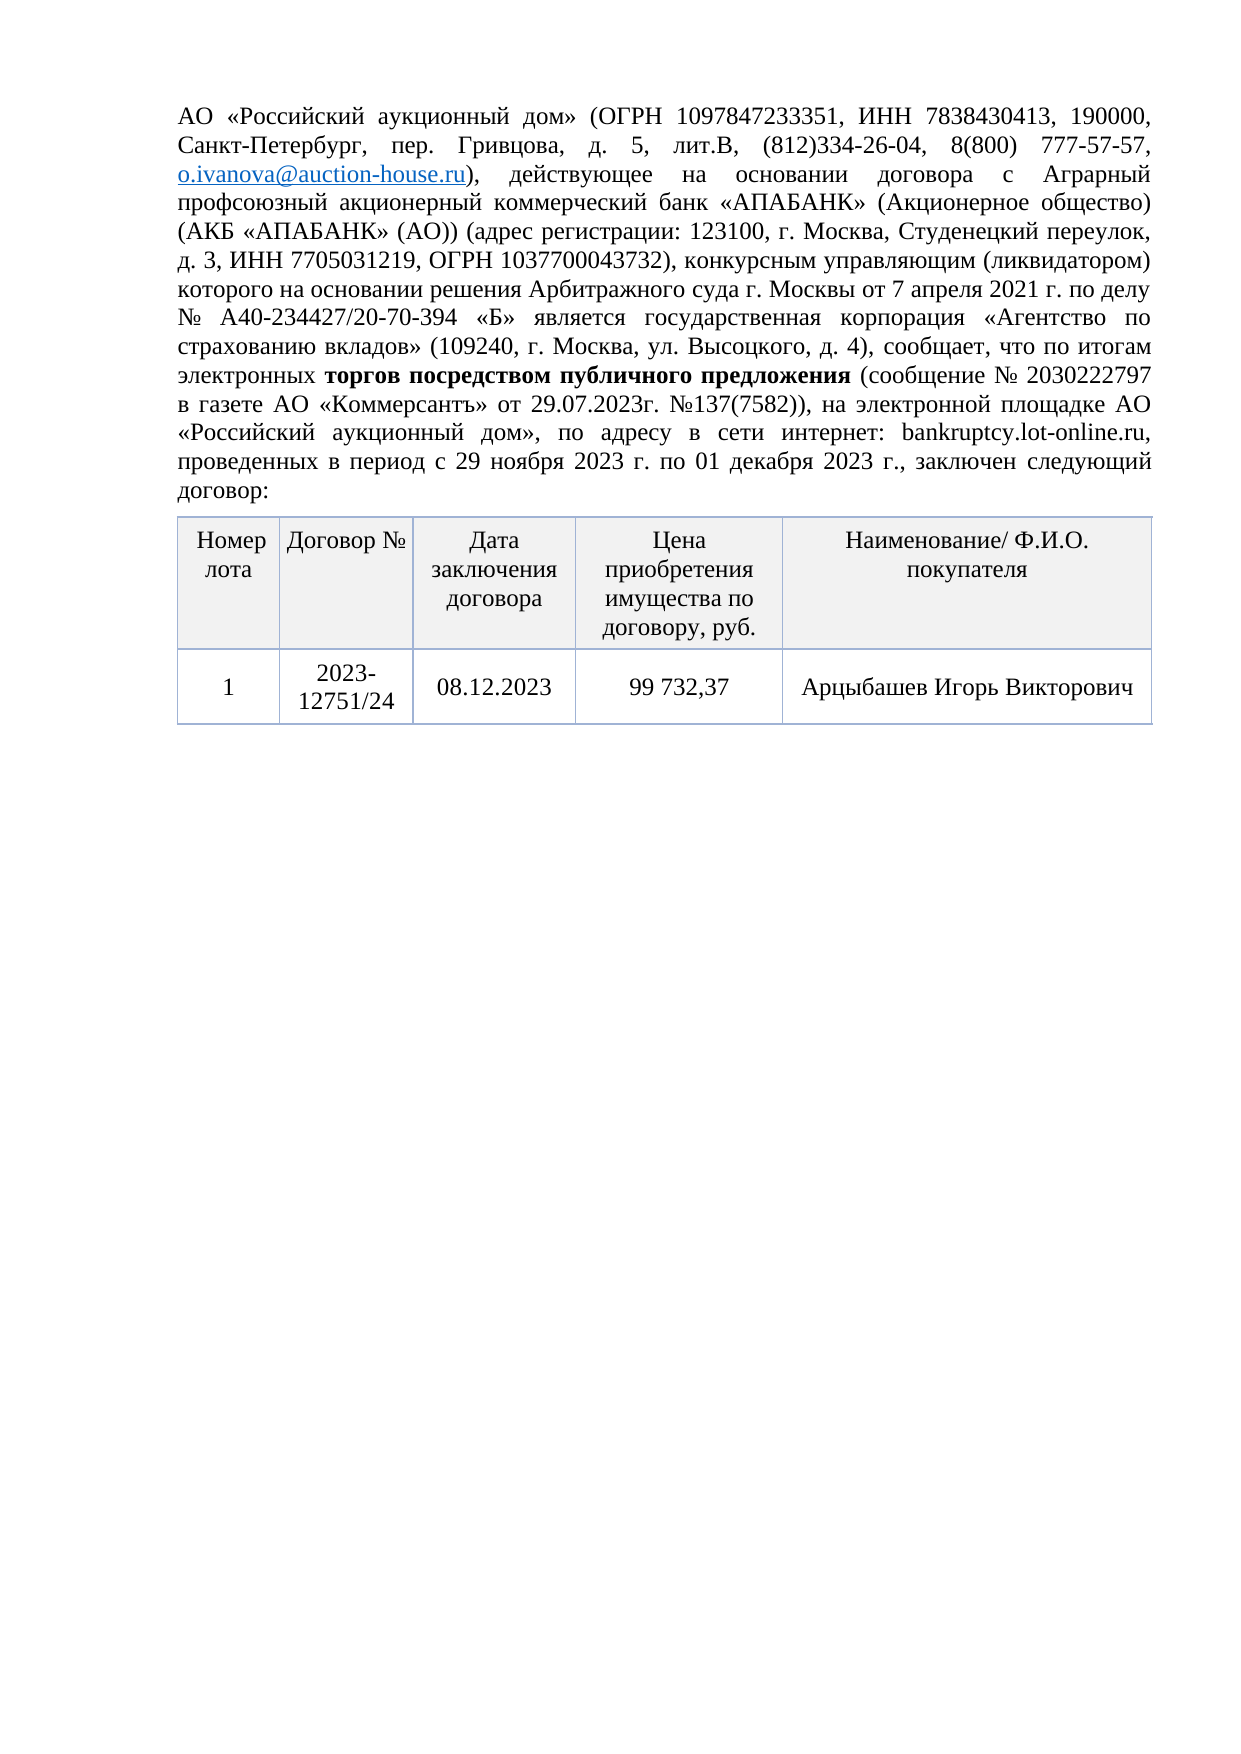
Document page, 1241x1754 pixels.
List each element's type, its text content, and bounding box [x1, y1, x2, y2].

table_cell 08.12.2023 [414, 650, 575, 723]
table_cell 99 732,37 [576, 650, 782, 723]
table_cell 1 [178, 650, 279, 723]
table_header Номер лота [178, 518, 279, 648]
table_cell Арцыбашев Игорь Викторович [783, 650, 1151, 723]
table_header Наименование/ Ф.И.О. покупателя [783, 518, 1151, 648]
table_header Дата заключения договора [414, 518, 575, 648]
table_header Цена приобретения имущества по договору, руб. [576, 518, 782, 648]
table_cell 2023-12751/24 [280, 650, 412, 723]
text АО «Российский аукционный дом» (ОГРН 1097847233351, ИНН 7838430413, 190000, Санкт-Петербург, пер. Гривцова, д. 5, лит.В, (812)334-26-04, 8(800) 777-57-57, o.ivanova@auction-house.ru), действующее на основании договора с Аграрный профсоюзный акционерный коммерческий банк «АПАБАНК» (Акционерное общество) (АКБ «АПАБАНК» (АО)) (адрес регистрации: 123100, г. Москва, Студенецкий переулок, д. 3, ИНН 7705031219, ОГРН 1037700043732), конкурсным управляющим (ликвидатором) которого на основании решения Арбитражного суда г. Москвы от 7 апреля 2021 г. по делу № А40-234427/20-70-394 «Б» является государственная корпорация «Агентство по страхованию вкладов» (109240, г. Москва, ул. Высоцкого, д. 4), сообщает, что по итогам электронных торгов посредством публичного предложения (сообщение № 2030222797 в газете АО «Коммерсантъ» от 29.07.2023г. №137(7582)), на электронной площадке АО «Российский аукционный дом», по адресу в сети интернет: bankruptcy.lot-online.ru, проведенных в период с 29 ноября 2023 г. по 01 декабря 2023 г., заключен следующий договор: [177, 101, 1152, 504]
table_header Договор № [280, 518, 412, 648]
